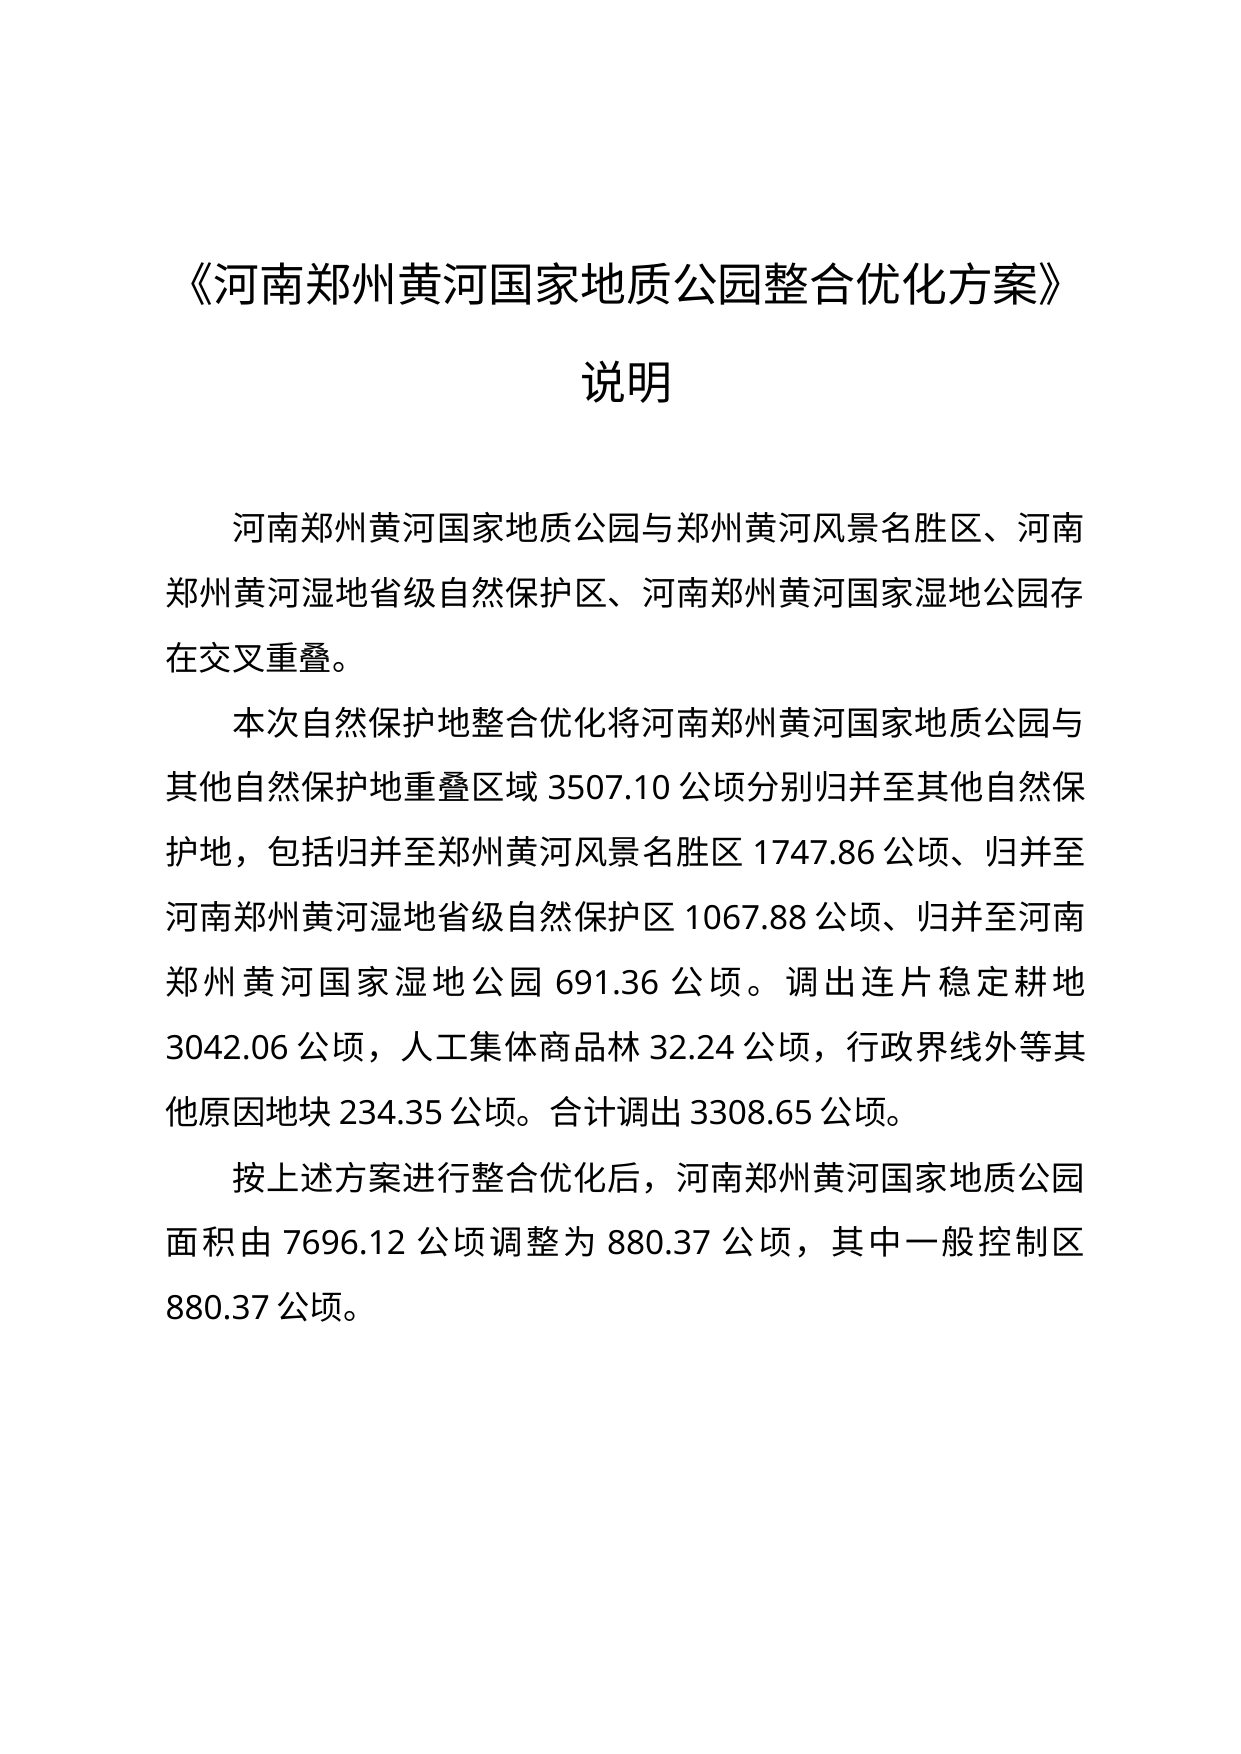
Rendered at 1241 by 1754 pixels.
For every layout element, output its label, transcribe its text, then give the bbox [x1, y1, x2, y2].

text 《河南郑州黄河国家地质公园整合优化方案》说明 [165, 233, 1087, 428]
text 河南郑州黄河国家地质公园与郑州黄河风景名胜区、河南郑州黄河湿地省级自然保护区、河南郑州黄河国家湿地公园存在交叉重叠。 [165, 493, 1087, 688]
text 按上述方案进行整合优化后，河南郑州黄河国家地质公园面积由7696.12公顷调整为880.37公顷，其中一般控制区880.37公顷。 [165, 1143, 1087, 1338]
text 本次自然保护地整合优化将河南郑州黄河国家地质公园与其他自然保护地重叠区域3507.10公顷分别归并至其他自然保护地，包括归并至郑州黄河风景名胜区1747.86公顷、归并至河南郑州黄河湿地省级自然保护区1067.88公顷、归并至河南郑州黄河国家湿地公园691.36公顷。调出连片稳定耕地3042.06公顷，人工集体商品林32.24公顷，行政界线外等其他原因地块234.35公顷。合计调出3308.65公顷。 [165, 688, 1087, 1143]
